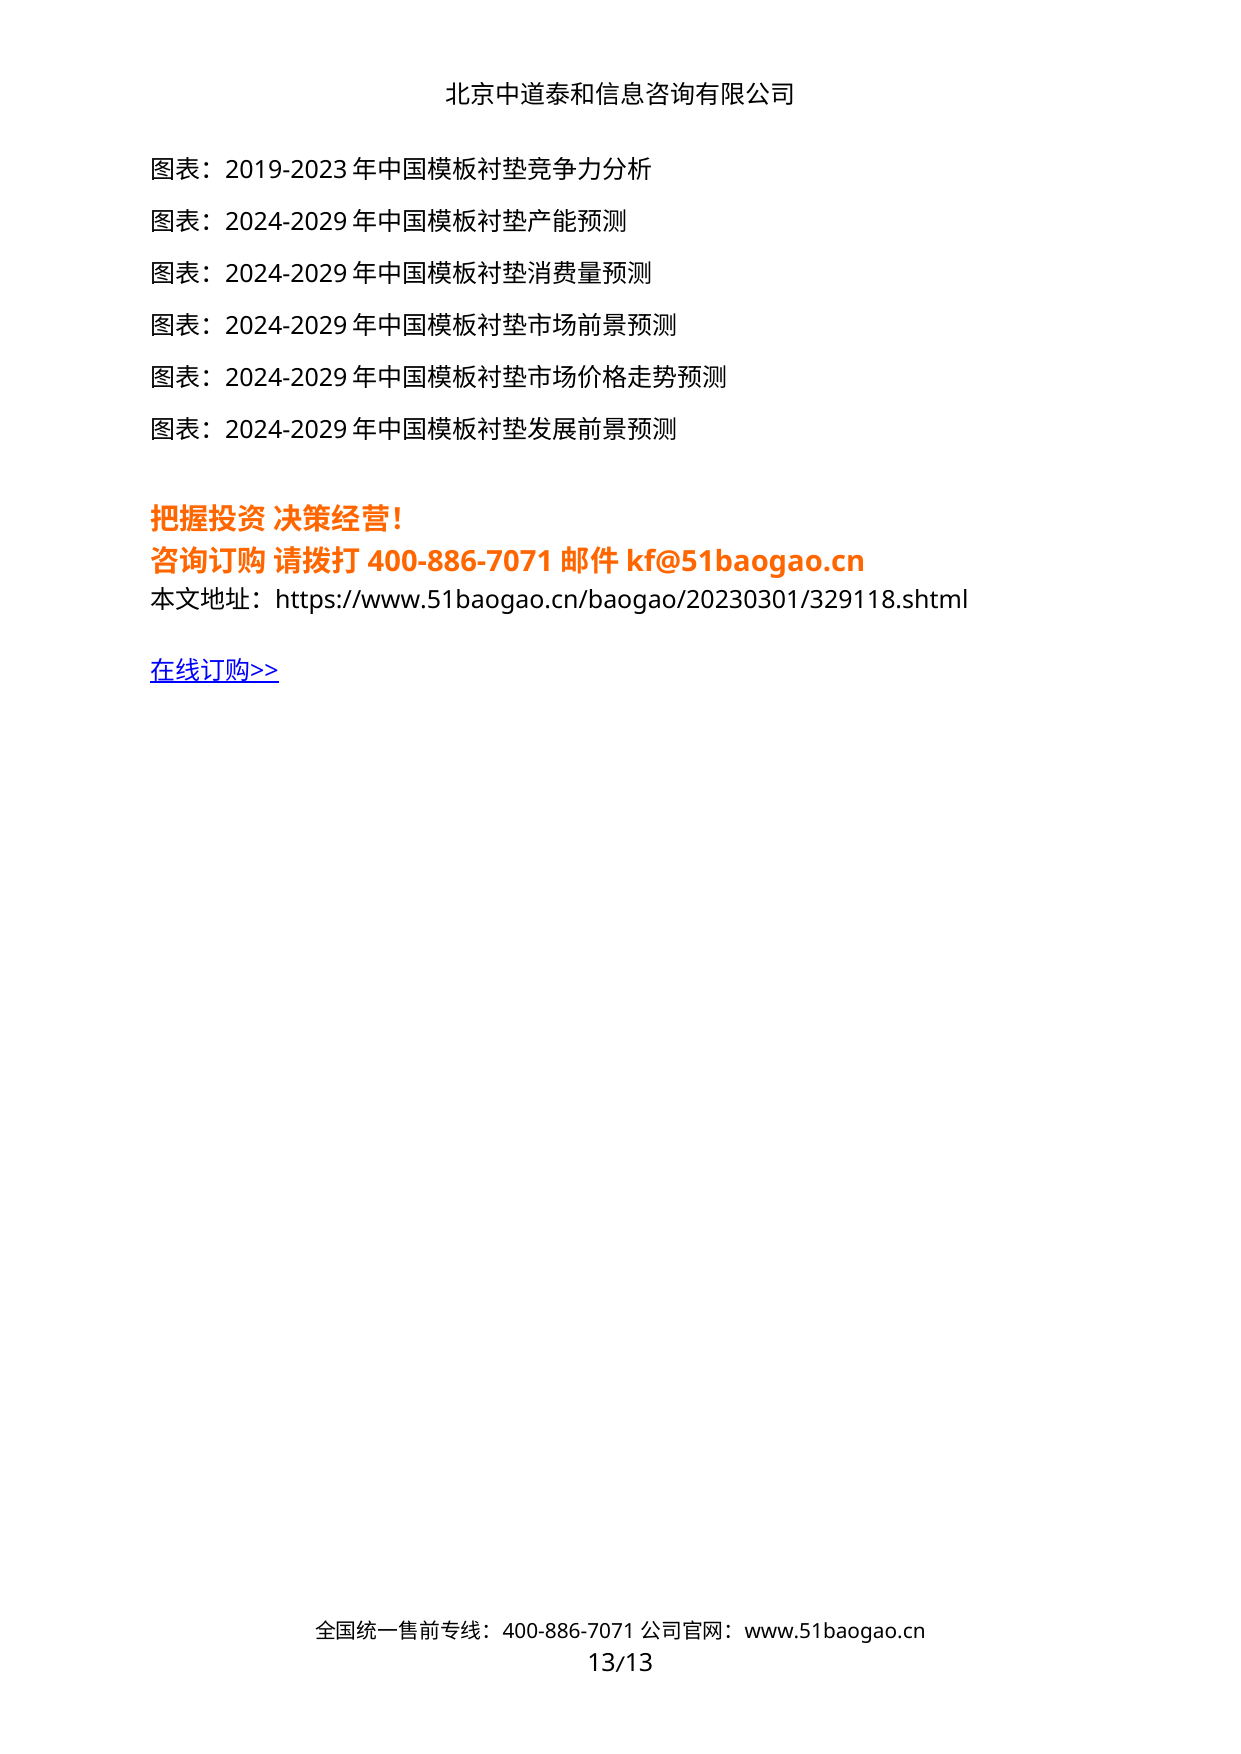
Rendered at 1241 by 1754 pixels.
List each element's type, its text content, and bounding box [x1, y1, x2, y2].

text 图表：2024-2029年中国模板衬垫消费量预测 [150, 254, 1090, 290]
text 图表：2019-2023年中国模板衬垫竞争力分析 [150, 150, 1090, 186]
text 图表：2024-2029年中国模板衬垫产能预测 [150, 202, 1090, 238]
text 图表：2024-2029年中国模板衬垫发展前景预测 [150, 409, 1090, 446]
text 在线订购>> [150, 616, 1090, 687]
text 图表：2024-2029年中国模板衬垫市场价格走势预测 [150, 357, 1090, 394]
text 图表：2024-2029年中国模板衬垫市场前景预测 [150, 306, 1090, 342]
text 把握投资 决策经营！咨询订购 请拨打 400-886-7071 邮件 kf@51baogao.cn本文地址：https://www.51baogao.cn/baogao/20230301/329118.shtml [150, 461, 1090, 616]
